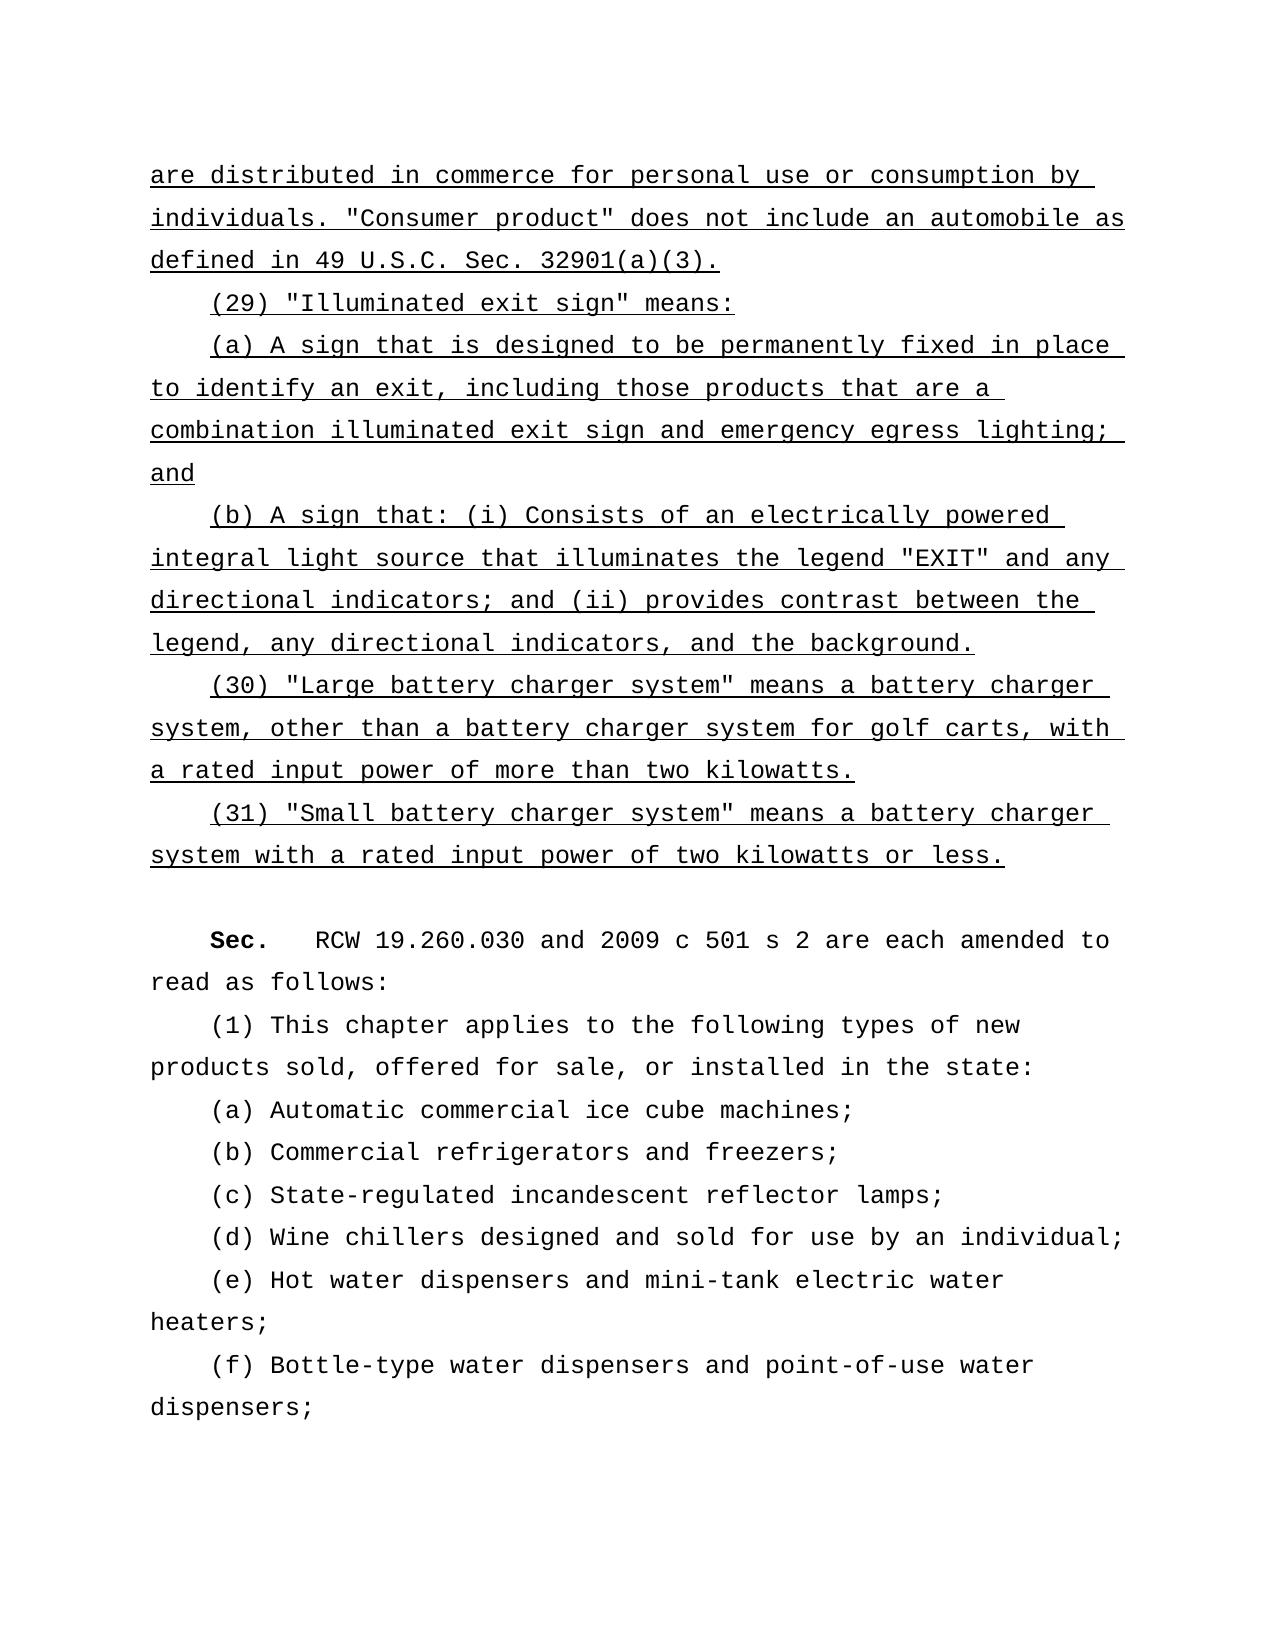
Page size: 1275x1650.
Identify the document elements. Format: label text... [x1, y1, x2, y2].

text (b) A sign that: (i) Consists of an electrically powered integral light source that illuminates the legend "EXIT" and any directional indicators; and (ii) provides contrast between the legend, any directional indicators, and the background. [150, 490, 1125, 569]
text (29) "Illuminated exit sign" means: [150, 277, 1125, 320]
text (c) State-regulated incandescent reflector lamps; [150, 1169, 1125, 1212]
text (a) A sign that is designed to be permanently fixed in place to identify an exit, including those products that are a combination illuminated exit sign and emergency egress lighting; and [150, 443, 1125, 490]
text (31) "Small battery charger system" means a battery charger system with a rated input power of two kilowatts or less. [150, 787, 1125, 872]
text (f) Bottle-type water dispensers and point-of-use water dispensers; [150, 1339, 1125, 1424]
text (a) Automatic commercial ice cube machines; [150, 1084, 1125, 1127]
text (a) A sign that is designed to be permanently fixed in place to identify an exit, including those products that are a combination illuminated exit sign and emergency egress lighting; and [150, 320, 1125, 441]
text (30) "Large battery charger system" means a battery charger system, other than a battery charger system for golf carts, with a rated input power of more than two kilowatts. [150, 740, 1125, 787]
text (1) This chapter applies to the following types of new products sold, offered for sale, or installed in the state: [150, 999, 1125, 1084]
text Sec. RCW 19.260.030 and 2009 c 501 s 2 are each amended to read as follows: [150, 914, 1125, 999]
text (30) "Large battery charger system" means a battery charger system, other than a battery charger system for golf carts, with a rated input power of more than two kilowatts. [150, 660, 1125, 739]
text (b) A sign that: (i) Consists of an electrically powered integral light source that illuminates the legend "EXIT" and any directional indicators; and (ii) provides contrast between the legend, any directional indicators, and the background. [150, 570, 1125, 660]
text (e) Hot water dispensers and mini-tank electric water heaters; [150, 1254, 1125, 1339]
text (d) Wine chillers designed and sold for use by an individual; [150, 1212, 1125, 1254]
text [150, 150, 1125, 229]
text (b) Commercial refrigerators and freezers; [150, 1127, 1125, 1169]
